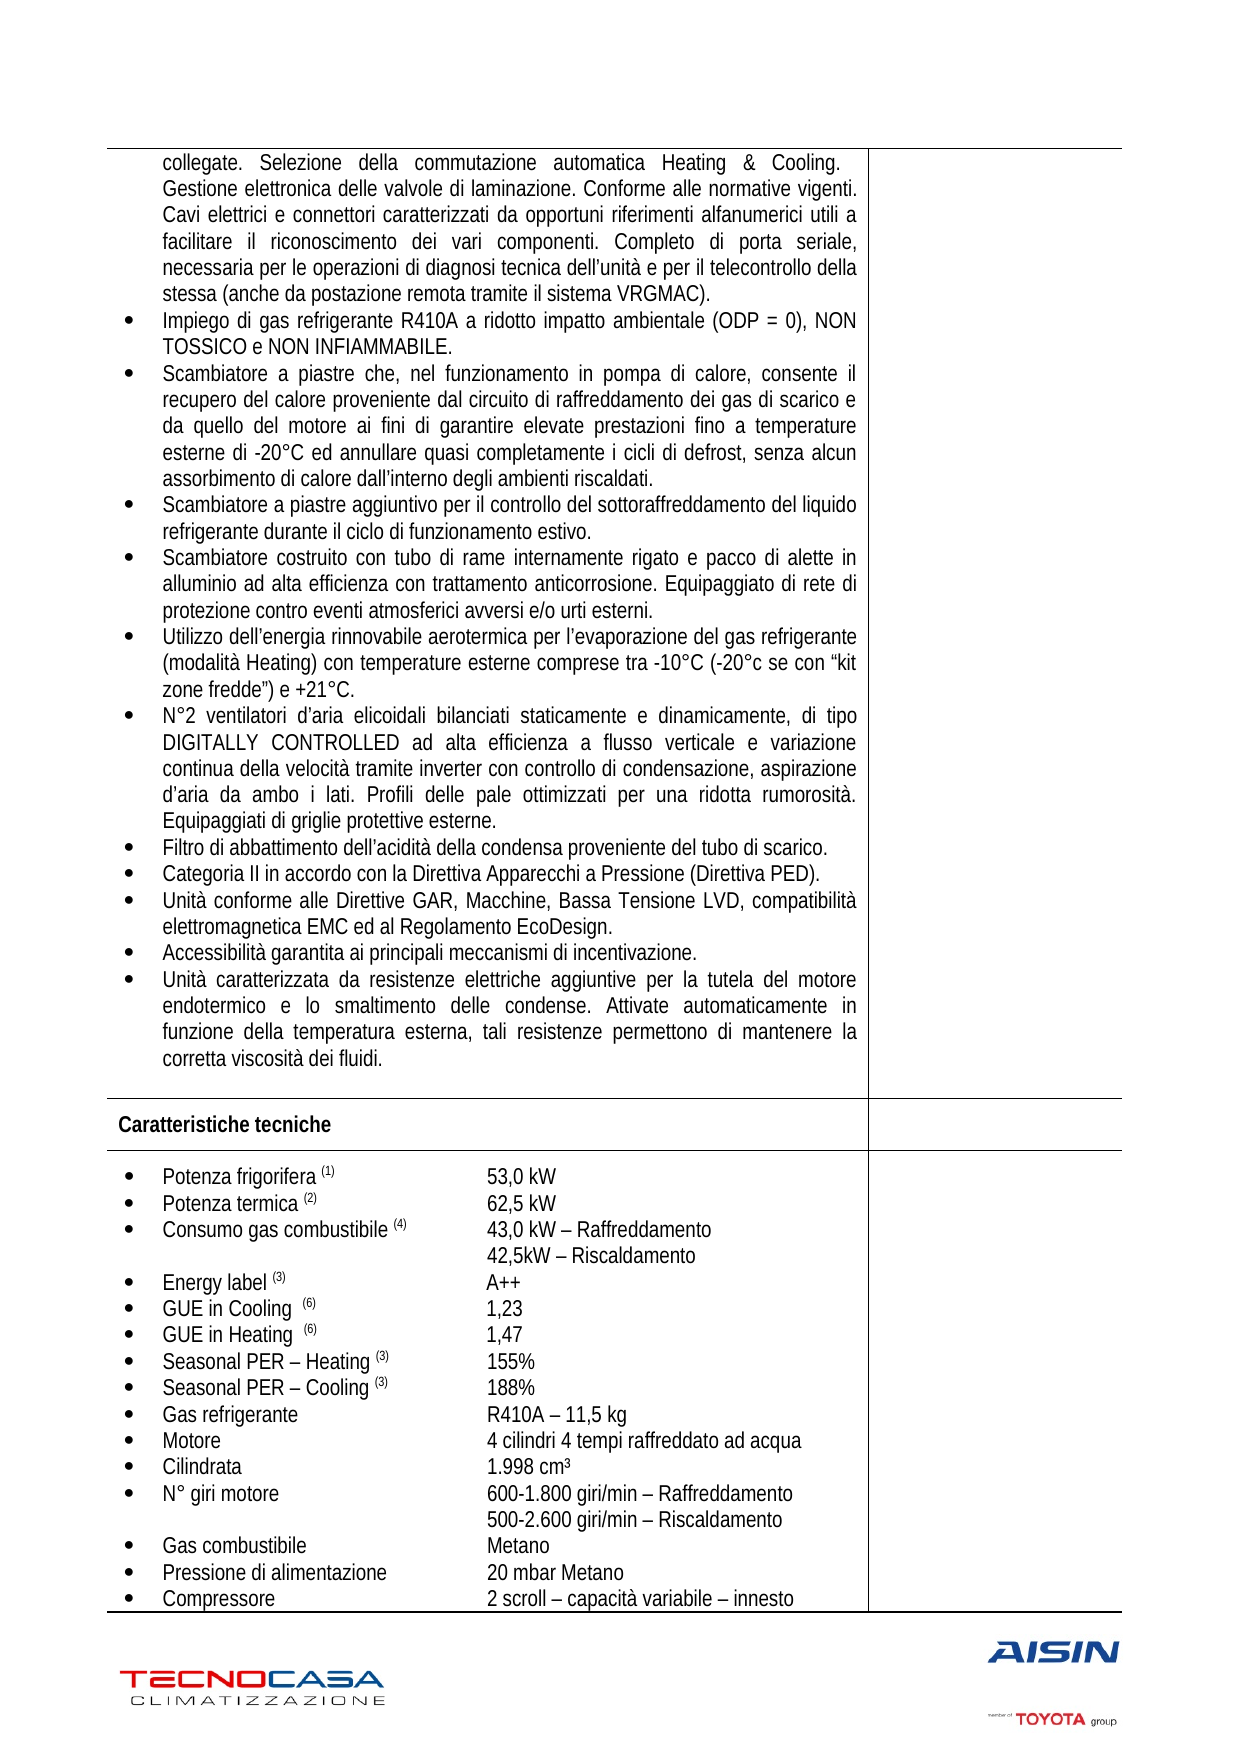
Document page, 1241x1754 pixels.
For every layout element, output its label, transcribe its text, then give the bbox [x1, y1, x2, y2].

table_cell [869, 149, 1122, 1097]
picture [980, 1634, 1126, 1733]
table_cell [869, 1151, 1122, 1611]
table_cell [869, 1099, 1122, 1150]
table_cell Caratteristiche tecniche [107, 1099, 868, 1150]
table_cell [107, 149, 868, 1097]
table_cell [107, 1151, 868, 1611]
picture [118, 1670, 385, 1706]
